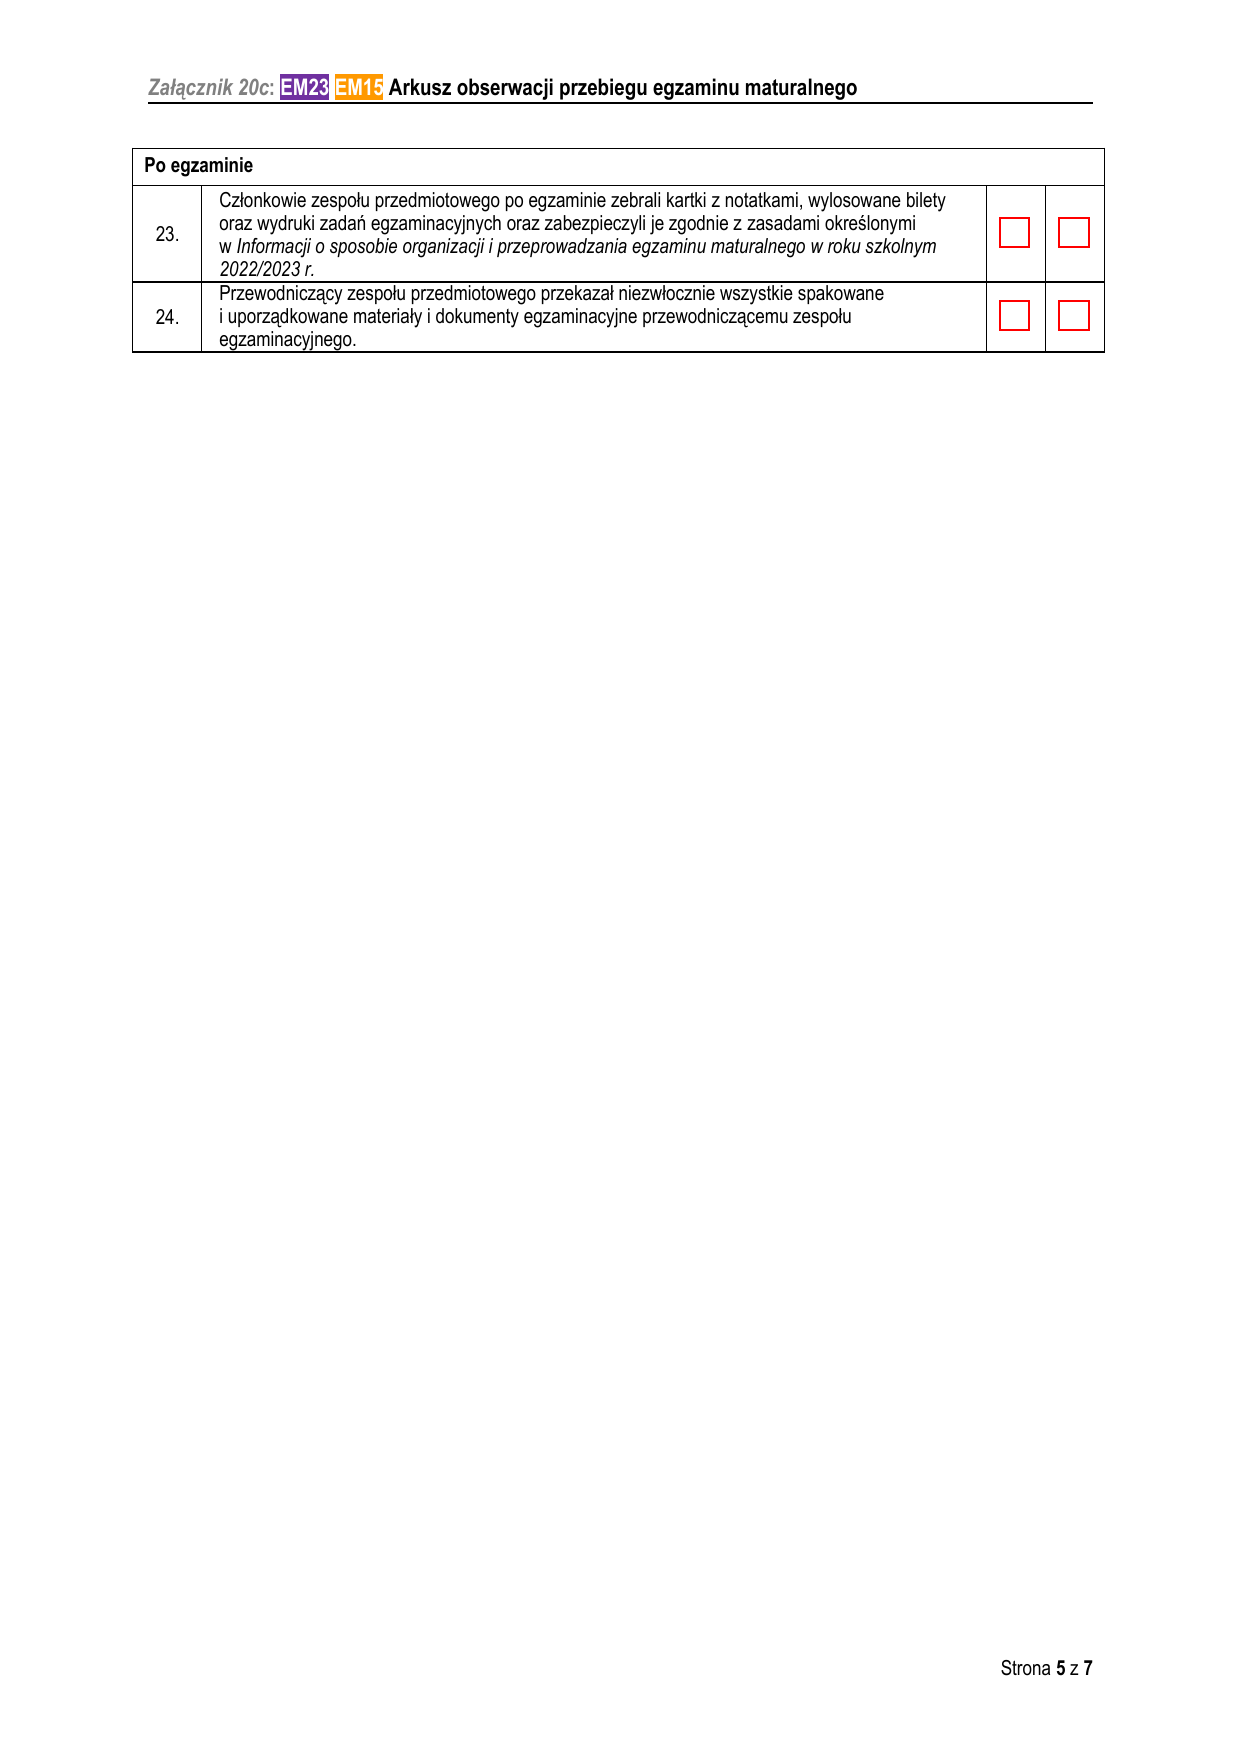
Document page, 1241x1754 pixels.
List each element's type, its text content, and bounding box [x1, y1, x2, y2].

table_cell 24. [133, 283, 201, 351]
table_cell Przewodniczący zespołu przedmiotowego przekazał niezwłocznie wszystkie spakowane i uporządkowane materiały i dokumenty egzaminacyjne przewodniczącemu zespołu egzaminacyjnego. [202, 283, 986, 351]
table_cell [987, 283, 1045, 351]
table_cell [987, 186, 1045, 281]
table_cell [1046, 283, 1104, 351]
table_header Po egzaminie [133, 149, 1104, 185]
table_cell [1046, 186, 1104, 281]
table_cell 23. [133, 186, 201, 281]
table_cell Członkowie zespołu przedmiotowego po egzaminie zebrali kartki z notatkami, wylosowane bilety oraz wydruki zadań egzaminacyjnych oraz zabezpieczyli je zgodnie z zasadami określonymi w Informacji o sposobie organizacji i przeprowadzania egzaminu maturalnego w roku szkolnym 2022/2023 r. [202, 186, 986, 281]
